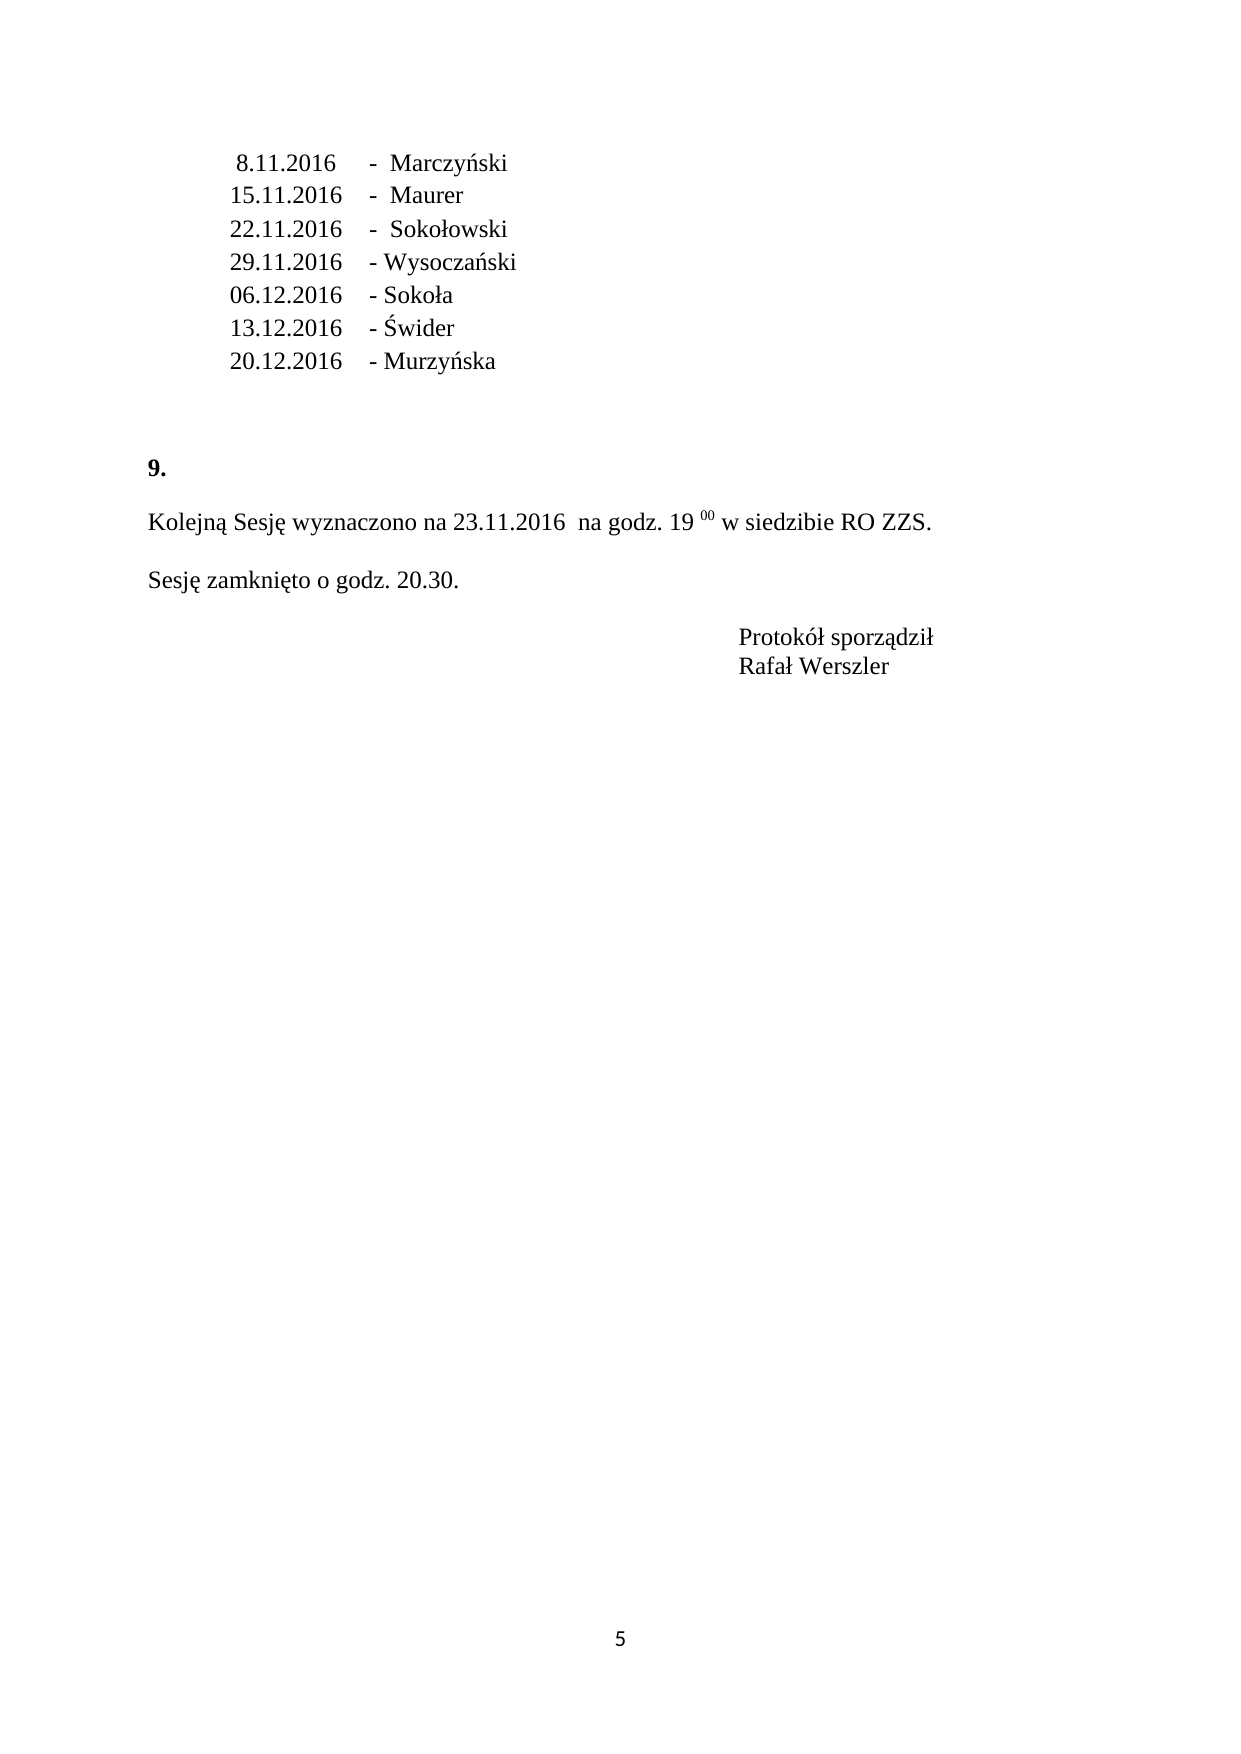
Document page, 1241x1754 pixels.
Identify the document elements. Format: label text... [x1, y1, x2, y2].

text Rafał Werszler [738, 651, 1093, 680]
text 8.11.2016 - Marczyński 15.11.2016 - Maurer 22.11.2016 - Sokołowski 29.11.2016 - Wysoczański 06.12.2016 - Sokoła 13.12.2016 - Świder 20.12.2016 - Murzyńska [229, 148, 1093, 374]
text Sesję zamknięto o godz. 20.30. [148, 565, 1093, 593]
text Kolejną Sesję wyznaczono na 23.11.2016 na godz. 19 00 w siedzibie RO ZZS. [148, 507, 1093, 536]
text Protokół sporządził [738, 622, 1093, 651]
text 9. [148, 453, 1093, 482]
